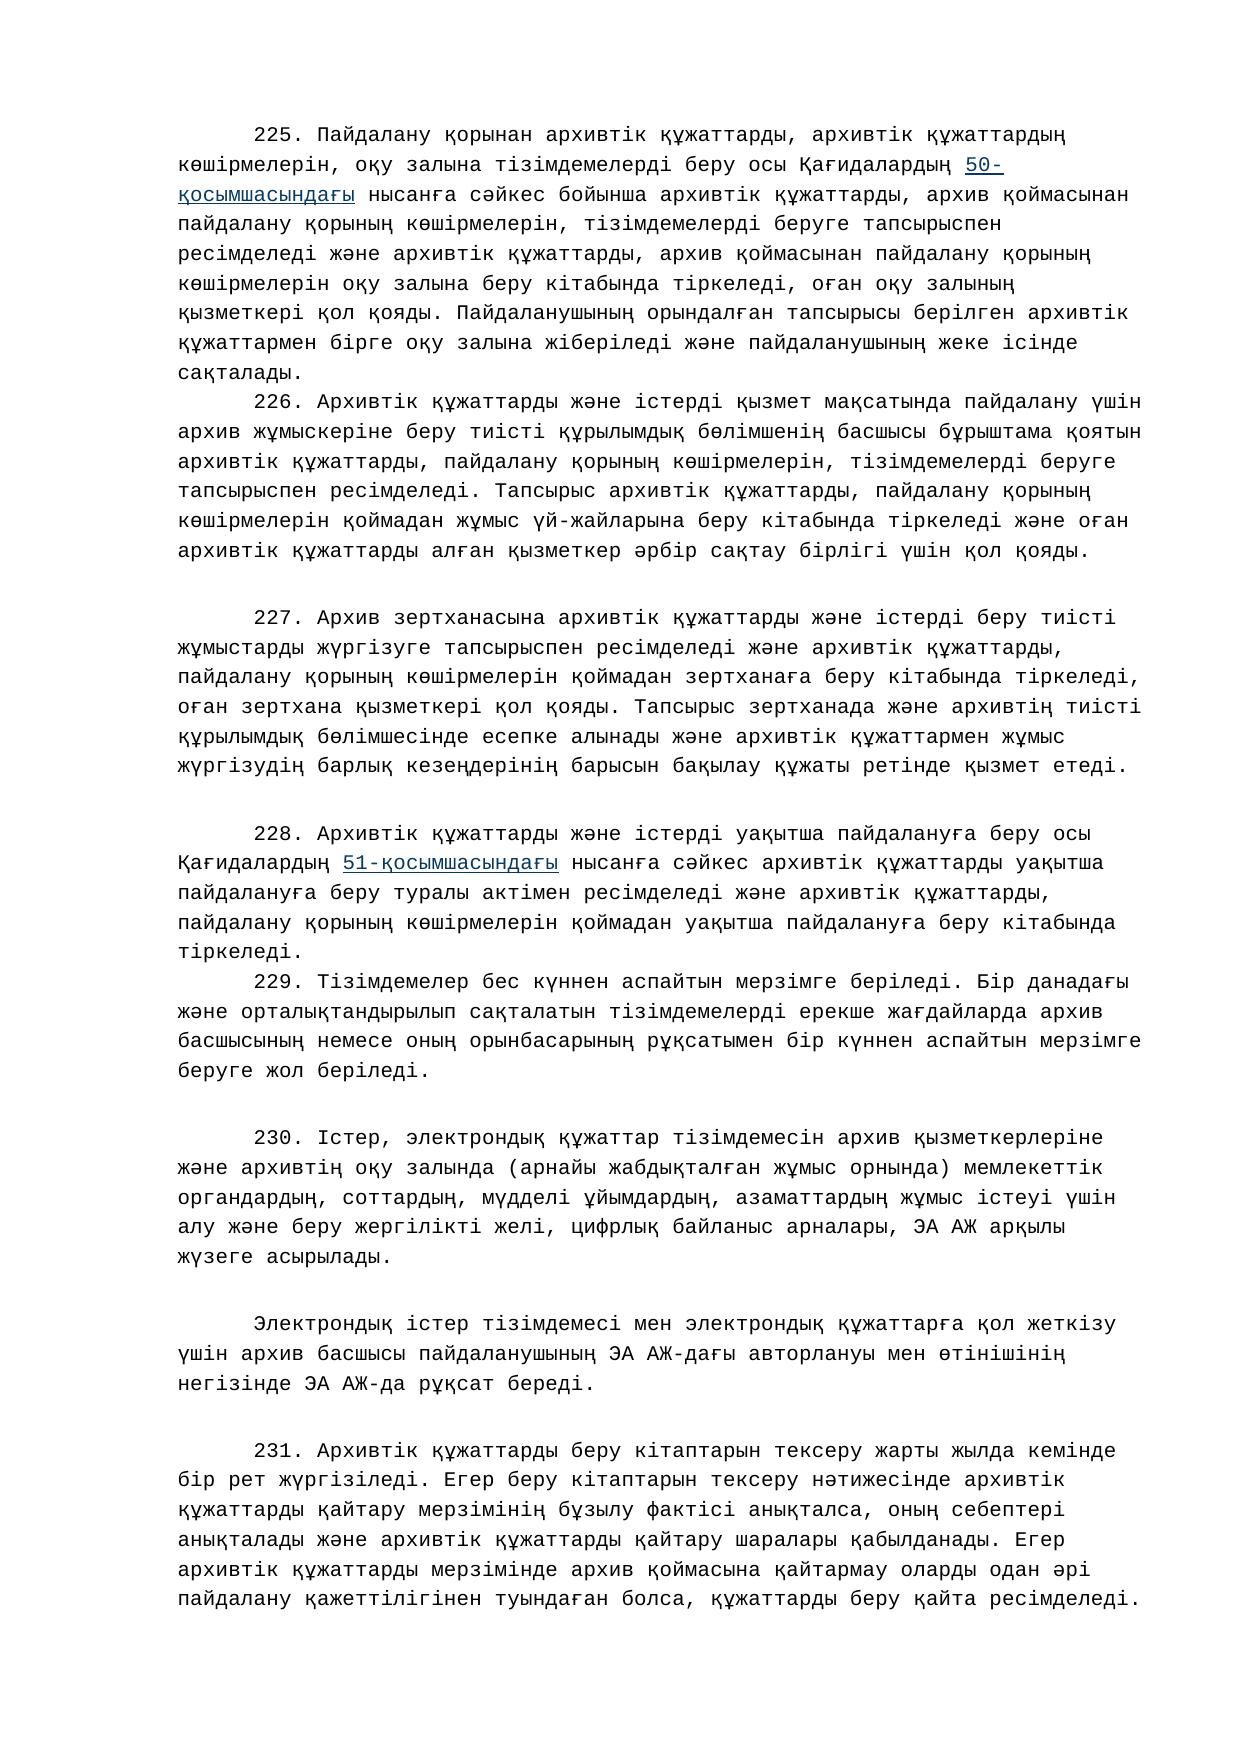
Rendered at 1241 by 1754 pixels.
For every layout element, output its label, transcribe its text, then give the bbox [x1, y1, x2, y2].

text Электрондық істер тізімдемесі мен электрондық құжаттарға қол жеткізу үшін архив басшысы пайдаланушының ЭА АЖ-дағы авторлануы мен өтінішінің негізінде ЭА АЖ-да рұқсат береді. [177, 1307, 1152, 1396]
text 228. Архивтік құжаттарды және істерді уақытша пайдалануға беру осы Қағидалардың 51-қосымшасындағы нысанға сәйкес архивтік құжаттарды уақытша пайдалануға беру туралы актімен ресімделеді және архивтік құжаттарды, пайдалану қорының көшірмелерін қоймадан уақытша пайдалануға беру кітабында тіркеледі. [177, 817, 1152, 965]
text 229. Тізімдемелер бес күннен аспайтын мерзімге беріледі. Бір данадағы және орталықтандырылып сақталатын тізімдемелерді ерекше жағдайларда архив басшысының немесе оның орынбасарының рұқсатымен бір күннен аспайтын мерзімге беруге жол беріледі. [177, 965, 1152, 1084]
text 226. Архивтік құжаттарды және істерді қызмет мақсатында пайдалану үшін архив жұмыскеріне беру тиісті құрылымдық бөлімшенің басшысы бұрыштама қоятын архивтік құжаттарды, пайдалану қорының көшірмелерін, тізімдемелерді беруге тапсырыспен ресімделеді. Тапсырыс архивтік құжаттарды, пайдалану қорының көшірмелерін қоймадан жұмыс үй-жайларына беру кітабында тіркеледі және оған архивтік құжаттарды алған қызметкер әрбір сақтау бірлігі үшін қол қояды. [177, 385, 1152, 563]
text 227. Архив зертханасына архивтік құжаттарды және істерді беру тиісті жұмыстарды жүргізуге тапсырыспен ресімделеді және архивтік құжаттарды, пайдалану қорының көшірмелерін қоймадан зертханаға беру кітабында тіркеледі, оған зертхана қызметкері қол қояды. Тапсырыс зертханада және архивтің тиісті құрылымдық бөлімшесінде есепке алынады және архивтік құжаттармен жұмыс жүргізудің барлық кезеңдерінің барысын бақылау құжаты ретінде қызмет етеді. [177, 601, 1152, 779]
text 225. Пайдалану қорынан архивтік құжаттарды, архивтік құжаттардың көшірмелерін, оқу залына тізімдемелерді беру осы Қағидалардың 50-қосымшасындағы нысанға сәйкес бойынша архивтік құжаттарды, архив қоймасынан пайдалану қорының көшірмелерін, тізімдемелерді беруге тапсырыспен ресімделеді және архивтік құжаттарды, архив қоймасынан пайдалану қорының көшірмелерін оқу залына беру кітабында тіркеледі, оған оқу залының қызметкері қол қояды. Пайдаланушының орындалған тапсырысы берілген архивтік құжаттармен бірге оқу залына жіберіледі және пайдаланушының жеке ісінде сақталады. [177, 118, 1152, 385]
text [177, 1434, 1152, 1612]
text 230. Істер, электрондық құжаттар тізімдемесін архив қызметкерлеріне және архивтің оқу залында (арнайы жабдықталған жұмыс орнында) мемлекеттік органдардың, соттардың, мүдделі ұйымдардың, азаматтардың жұмыс істеуі үшін алу және беру жергілікті желі, цифрлық байланыс арналары, ЭА АЖ арқылы жүзеге асырылады. [177, 1121, 1152, 1270]
